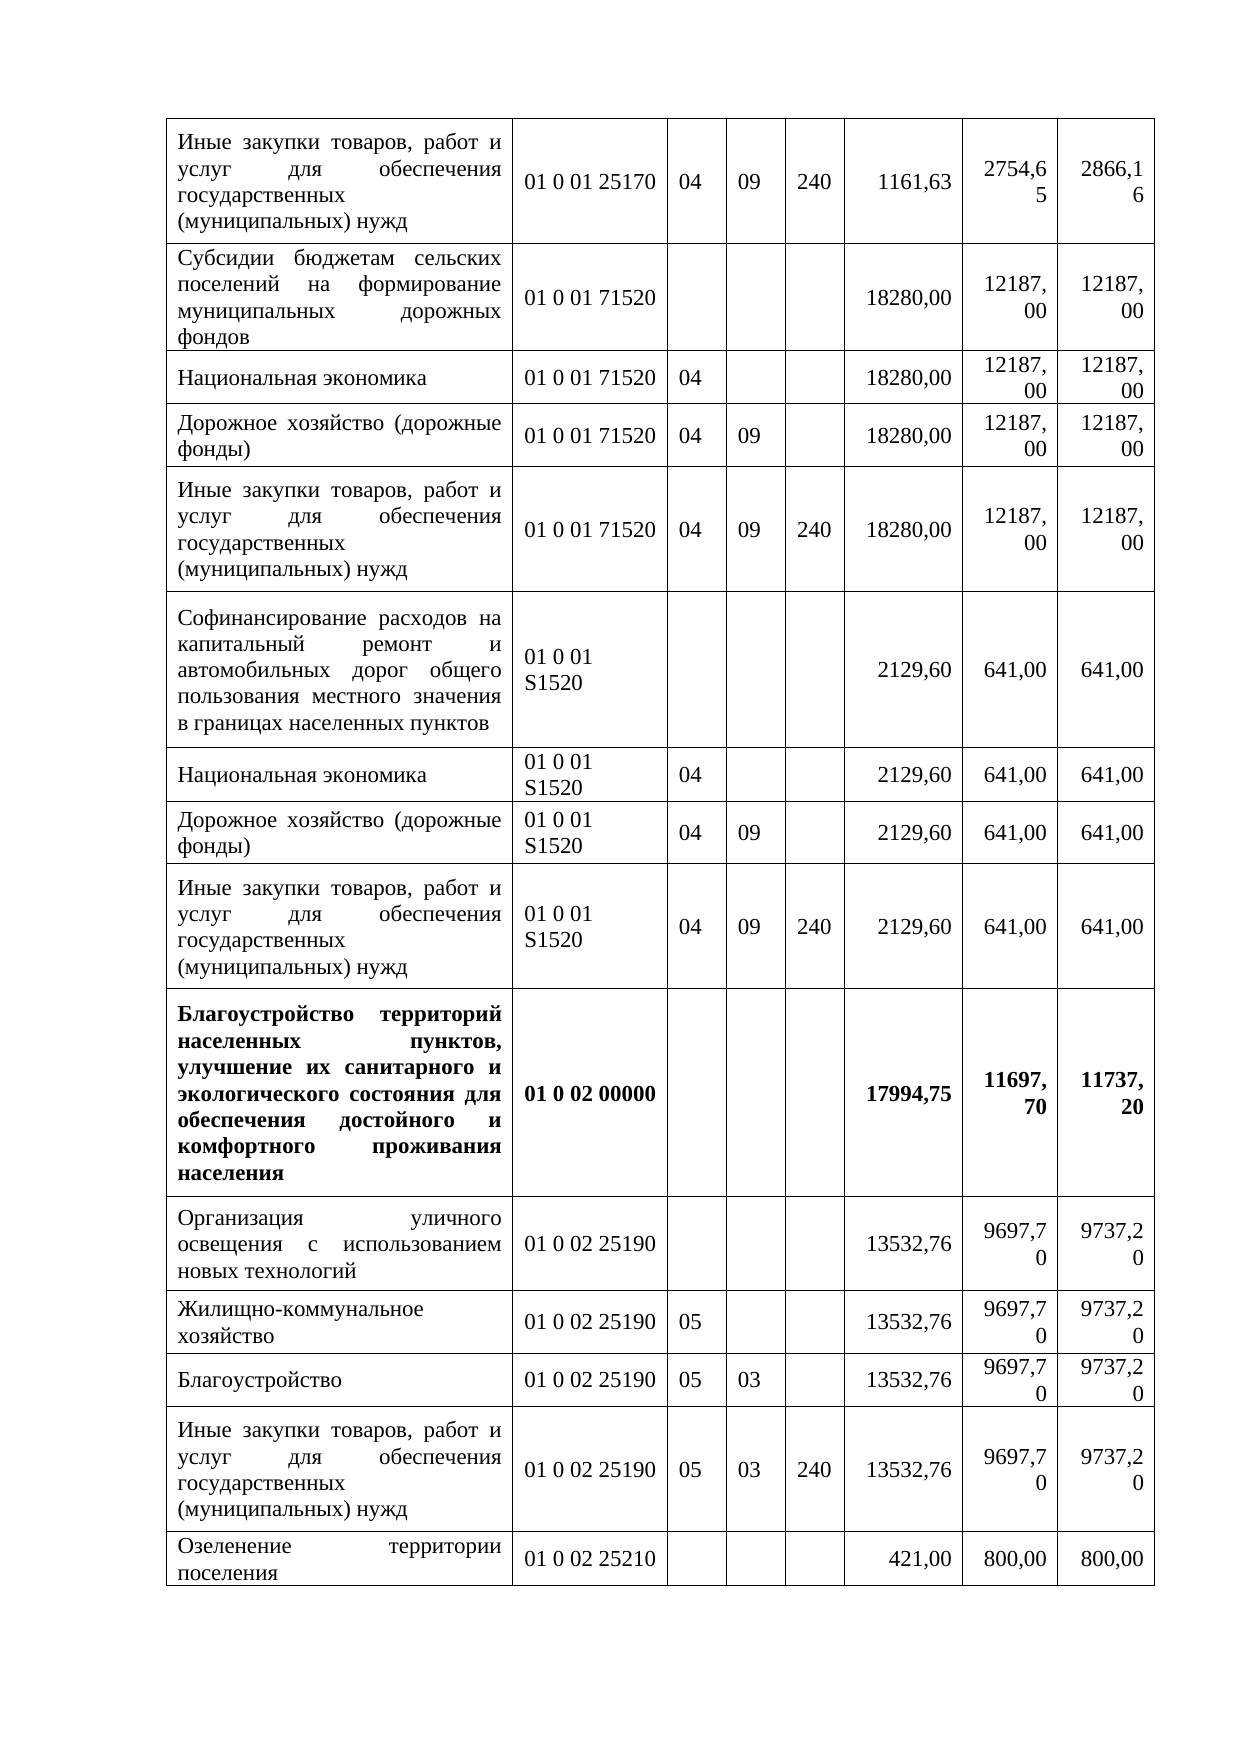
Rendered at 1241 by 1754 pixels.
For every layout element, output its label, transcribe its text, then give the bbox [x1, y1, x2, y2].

table_cell 09 [727, 864, 785, 988]
table_cell 04 [668, 404, 726, 466]
table_cell Жилищно-коммунальное хозяйство [167, 1291, 512, 1352]
table_cell 800,00 [963, 1532, 1057, 1585]
table_cell 18280,00 [845, 404, 962, 466]
table_cell 13532,76 [845, 1354, 962, 1406]
table_cell [727, 244, 785, 349]
table_cell 01 0 01 71520 [513, 351, 667, 403]
table_cell Дорожное хозяйство (дорожные фонды) [167, 404, 512, 466]
table_cell [786, 1354, 844, 1406]
table_cell 9697,70 [963, 1407, 1057, 1531]
table_cell 18280,00 [845, 467, 962, 591]
table_cell 12187,00 [963, 351, 1057, 403]
table_cell 01 0 01 S1520 [513, 802, 667, 863]
table_cell 9697,70 [963, 1354, 1057, 1406]
table_cell [668, 592, 726, 747]
table_cell 2129,60 [845, 802, 962, 863]
table_cell 01 0 02 25210 [513, 1532, 667, 1585]
table_cell [727, 989, 785, 1196]
table_cell 09 [727, 802, 785, 863]
table_cell [727, 592, 785, 747]
table_cell 12187,00 [1058, 244, 1154, 349]
table_cell [668, 1197, 726, 1290]
table_cell 641,00 [963, 864, 1057, 988]
table_cell Национальная экономика [167, 351, 512, 403]
table_cell 05 [668, 1291, 726, 1352]
table_cell [668, 244, 726, 349]
table_cell 641,00 [1058, 748, 1154, 801]
table_cell [786, 802, 844, 863]
table_cell [786, 351, 844, 403]
table_cell [668, 989, 726, 1196]
table_cell 18280,00 [845, 351, 962, 403]
table_cell Благоустройство [167, 1354, 512, 1406]
table_cell [727, 1532, 785, 1585]
table_cell 04 [668, 467, 726, 591]
table_cell Национальная экономика [167, 748, 512, 801]
table_cell 01 0 01 S1520 [513, 592, 667, 747]
table_cell [786, 1197, 844, 1290]
table_cell 11697,70 [963, 989, 1057, 1196]
table_cell 01 0 02 25190 [513, 1291, 667, 1352]
table_cell 04 [668, 748, 726, 801]
table_cell 01 0 01 71520 [513, 467, 667, 591]
table_cell [786, 1532, 844, 1585]
table_cell Благоустройство территорий населенных пунктов, улучшение их санитарного и экологического состояния для обеспечения достойного и комфортного проживания населения [167, 989, 512, 1196]
table_cell 01 0 01 S1520 [513, 864, 667, 988]
table_cell 12187,00 [1058, 351, 1154, 403]
table_cell Озеленение территории поселения [167, 1532, 512, 1585]
table_cell 12187,00 [963, 244, 1057, 349]
table_cell 13532,76 [845, 1291, 962, 1352]
table_cell 9737,20 [1058, 1407, 1154, 1531]
table_cell 2866,16 [1058, 119, 1154, 243]
table_cell 9697,70 [963, 1197, 1057, 1290]
table_cell [786, 404, 844, 466]
table_cell 01 0 01 S1520 [513, 748, 667, 801]
table_cell Организация уличного освещения с использованием новых технологий [167, 1197, 512, 1290]
table_cell Иные закупки товаров, работ и услуг для обеспечения государственных (муниципальных) нужд [167, 119, 512, 243]
table_cell 05 [668, 1354, 726, 1406]
table_cell 01 0 02 00000 [513, 989, 667, 1196]
table_cell 04 [668, 802, 726, 863]
table_cell [786, 244, 844, 349]
table_cell 01 0 02 25190 [513, 1354, 667, 1406]
table_cell [668, 1532, 726, 1585]
table_cell 800,00 [1058, 1532, 1154, 1585]
table_cell 01 0 01 71520 [513, 244, 667, 349]
table_cell 09 [727, 467, 785, 591]
table_cell 641,00 [963, 592, 1057, 747]
table_cell 01 0 01 25170 [513, 119, 667, 243]
table_cell [727, 1291, 785, 1352]
table_cell 04 [668, 119, 726, 243]
table_cell 641,00 [1058, 802, 1154, 863]
table_cell 04 [668, 864, 726, 988]
table_cell 2129,60 [845, 592, 962, 747]
table_cell 9737,20 [1058, 1291, 1154, 1352]
table_cell 9737,20 [1058, 1197, 1154, 1290]
table_cell 2129,60 [845, 864, 962, 988]
table_cell 1161,63 [845, 119, 962, 243]
table_cell 05 [668, 1407, 726, 1531]
table_cell Дорожное хозяйство (дорожные фонды) [167, 802, 512, 863]
table_cell 12187,00 [963, 404, 1057, 466]
table_cell 03 [727, 1407, 785, 1531]
table_cell 2754,65 [963, 119, 1057, 243]
table_cell 641,00 [963, 748, 1057, 801]
table_cell 240 [786, 864, 844, 988]
table_cell [727, 351, 785, 403]
table_cell 2129,60 [845, 748, 962, 801]
table_cell 641,00 [963, 802, 1057, 863]
table_cell [727, 1197, 785, 1290]
table_cell 11737,20 [1058, 989, 1154, 1196]
table_cell 03 [727, 1354, 785, 1406]
table_cell 9737,20 [1058, 1354, 1154, 1406]
table_cell 240 [786, 1407, 844, 1531]
table_cell Иные закупки товаров, работ и услуг для обеспечения государственных (муниципальных) нужд [167, 864, 512, 988]
table_cell 13532,76 [845, 1197, 962, 1290]
table_cell 09 [727, 119, 785, 243]
table_cell Иные закупки товаров, работ и услуг для обеспечения государственных (муниципальных) нужд [167, 467, 512, 591]
table_cell 18280,00 [845, 244, 962, 349]
table_cell [786, 592, 844, 747]
table_cell 17994,75 [845, 989, 962, 1196]
table_cell 12187,00 [1058, 467, 1154, 591]
table_cell 641,00 [1058, 592, 1154, 747]
table_cell 240 [786, 467, 844, 591]
table_cell [786, 989, 844, 1196]
table_cell 9697,70 [963, 1291, 1057, 1352]
table_cell 13532,76 [845, 1407, 962, 1531]
table_cell 04 [668, 351, 726, 403]
table_cell 641,00 [1058, 864, 1154, 988]
table_cell 01 0 01 71520 [513, 404, 667, 466]
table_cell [167, 1407, 512, 1531]
table_cell 240 [786, 119, 844, 243]
table_cell 09 [727, 404, 785, 466]
table_cell [727, 748, 785, 801]
table_cell Cофинансирование расходов на капитальный ремонт и автомобильных дорог общего пользования местного значения в границах населенных пунктов [167, 592, 512, 747]
table_cell 421,00 [845, 1532, 962, 1585]
table_cell Субсидии бюджетам сельских поселений на формирование муниципальных дорожных фондов [167, 244, 512, 349]
table_cell 12187,00 [1058, 404, 1154, 466]
table_cell 01 0 02 25190 [513, 1407, 667, 1531]
table_cell [786, 748, 844, 801]
table_cell [786, 1291, 844, 1352]
table_cell 01 0 02 25190 [513, 1197, 667, 1290]
table_cell 12187,00 [963, 467, 1057, 591]
